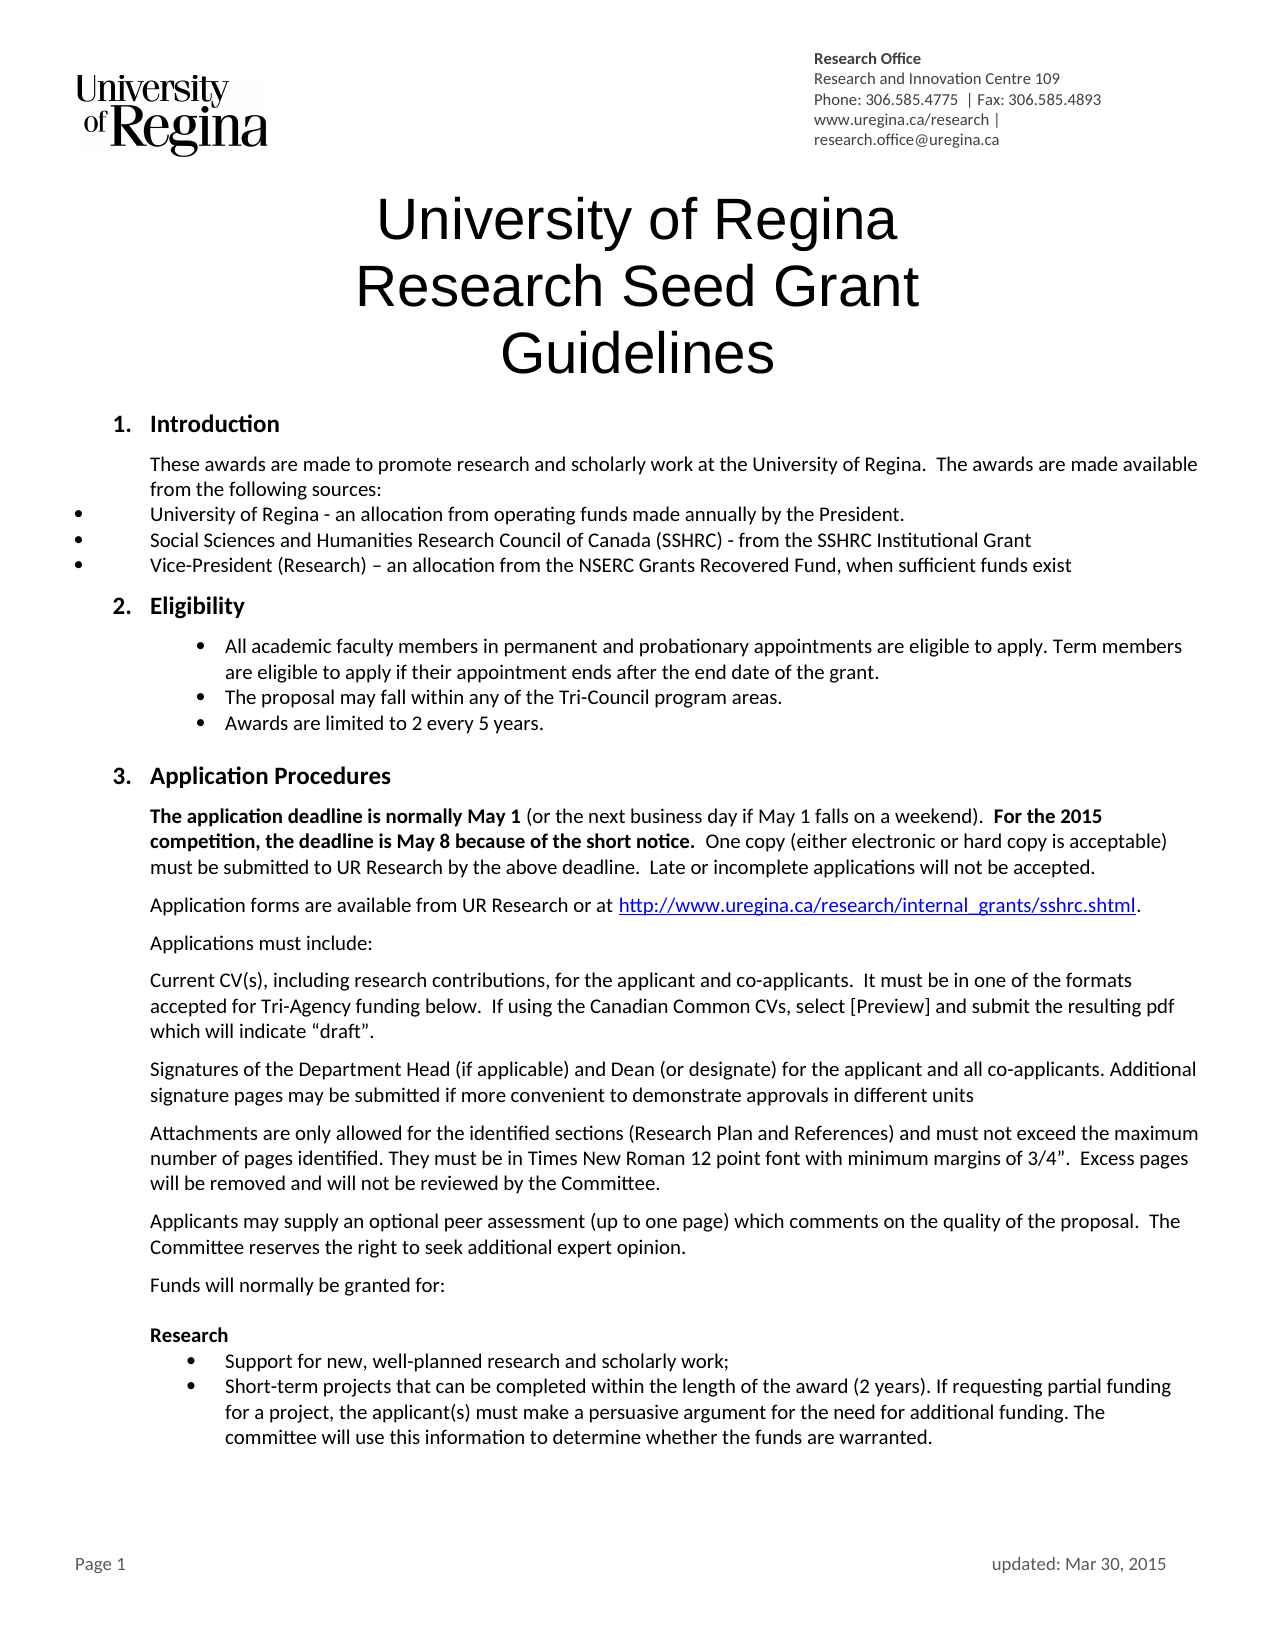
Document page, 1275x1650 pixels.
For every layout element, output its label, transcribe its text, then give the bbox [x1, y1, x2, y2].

list Social Sciences and Humanities Research Council of Canada (SSHRC) - from the SSHRC Institutional Grant [75, 527, 1200, 552]
list Applicants may supply an optional peer assessment (up to one page) which comments on the quality of the proposal. The Committee reserves the right to seek additional expert opinion. [150, 1208, 1200, 1259]
list All academic faculty members in permanent and probationary appointments are eligible to apply. Term members are eligible to apply if their appointment ends after the end date of the grant. [197, 633, 1200, 684]
list 2. Eligibility [112, 590, 1200, 621]
list Introduction [112, 408, 1200, 438]
list Research [150, 1323, 1200, 1348]
list Short-term projects that can be completed within the length of the award (2 years). If requesting partial funding for a project, the applicant(s) must make a persuasive argument for the need for additional funding. The committee will use this information to determine whether the funds are warranted. [187, 1373, 1200, 1450]
picture [75, 75, 268, 157]
text Research Seed Grant [75, 252, 1200, 319]
list 3. Application Procedures [112, 760, 1200, 791]
list Support for new, well-planned research and scholarly work; [187, 1348, 1200, 1373]
list Funds will normally be granted for: [150, 1272, 1200, 1297]
text These awards are made to promote research and scholarly work at the University of Regina. The awards are made available from the following sources: [112, 451, 1200, 502]
list The proposal may fall within any of the Tri-Council program areas. [197, 684, 1200, 710]
list Awards are limited to 2 every 5 years. [197, 710, 1200, 735]
list Applications must include: [112, 930, 1200, 955]
list Vice-President (Research) – an allocation from the NSERC Grants Recovered Fund, when sufficient funds exist [75, 552, 1200, 578]
list University of Regina - an allocation from operating funds made annually by the President. [75, 502, 1200, 527]
list Signatures of the Department Head (if applicable) and Dean (or designate) for the applicant and all co-applicants. Additional signature pages may be submitted if more convenient to demonstrate approvals in different units [150, 1056, 1200, 1107]
text University of Regina [75, 185, 1200, 252]
text Guidelines [75, 319, 1200, 386]
list Attachments are only allowed for the identified sections (Research Plan and References) and must not exceed the maximum number of pages identified. They must be in Times New Roman 12 point font with minimum margins of 3/4”. Excess pages will be removed and will not be reviewed by the Committee. [150, 1120, 1200, 1196]
list Current CV(s), including research contributions, for the applicant and co-applicants. It must be in one of the formats accepted for Tri-Agency funding below. If using the Canadian Common CVs, select [Preview] and submit the resulting pdf which will indicate “draft”. [112, 968, 1200, 1044]
list Application forms are available from UR Research or at http://www.uregina.ca/research/internal_grants/sshrc.shtml. [150, 892, 1200, 917]
list The application deadline is normally May 1 (or the next business day if May 1 falls on a weekend). For the 2015 competition, the deadline is May 8 because of the short notice. One copy (either electronic or hard copy is acceptable) must be submitted to UR Research by the above deadline. Late or incomplete applications will not be accepted. [150, 803, 1200, 879]
